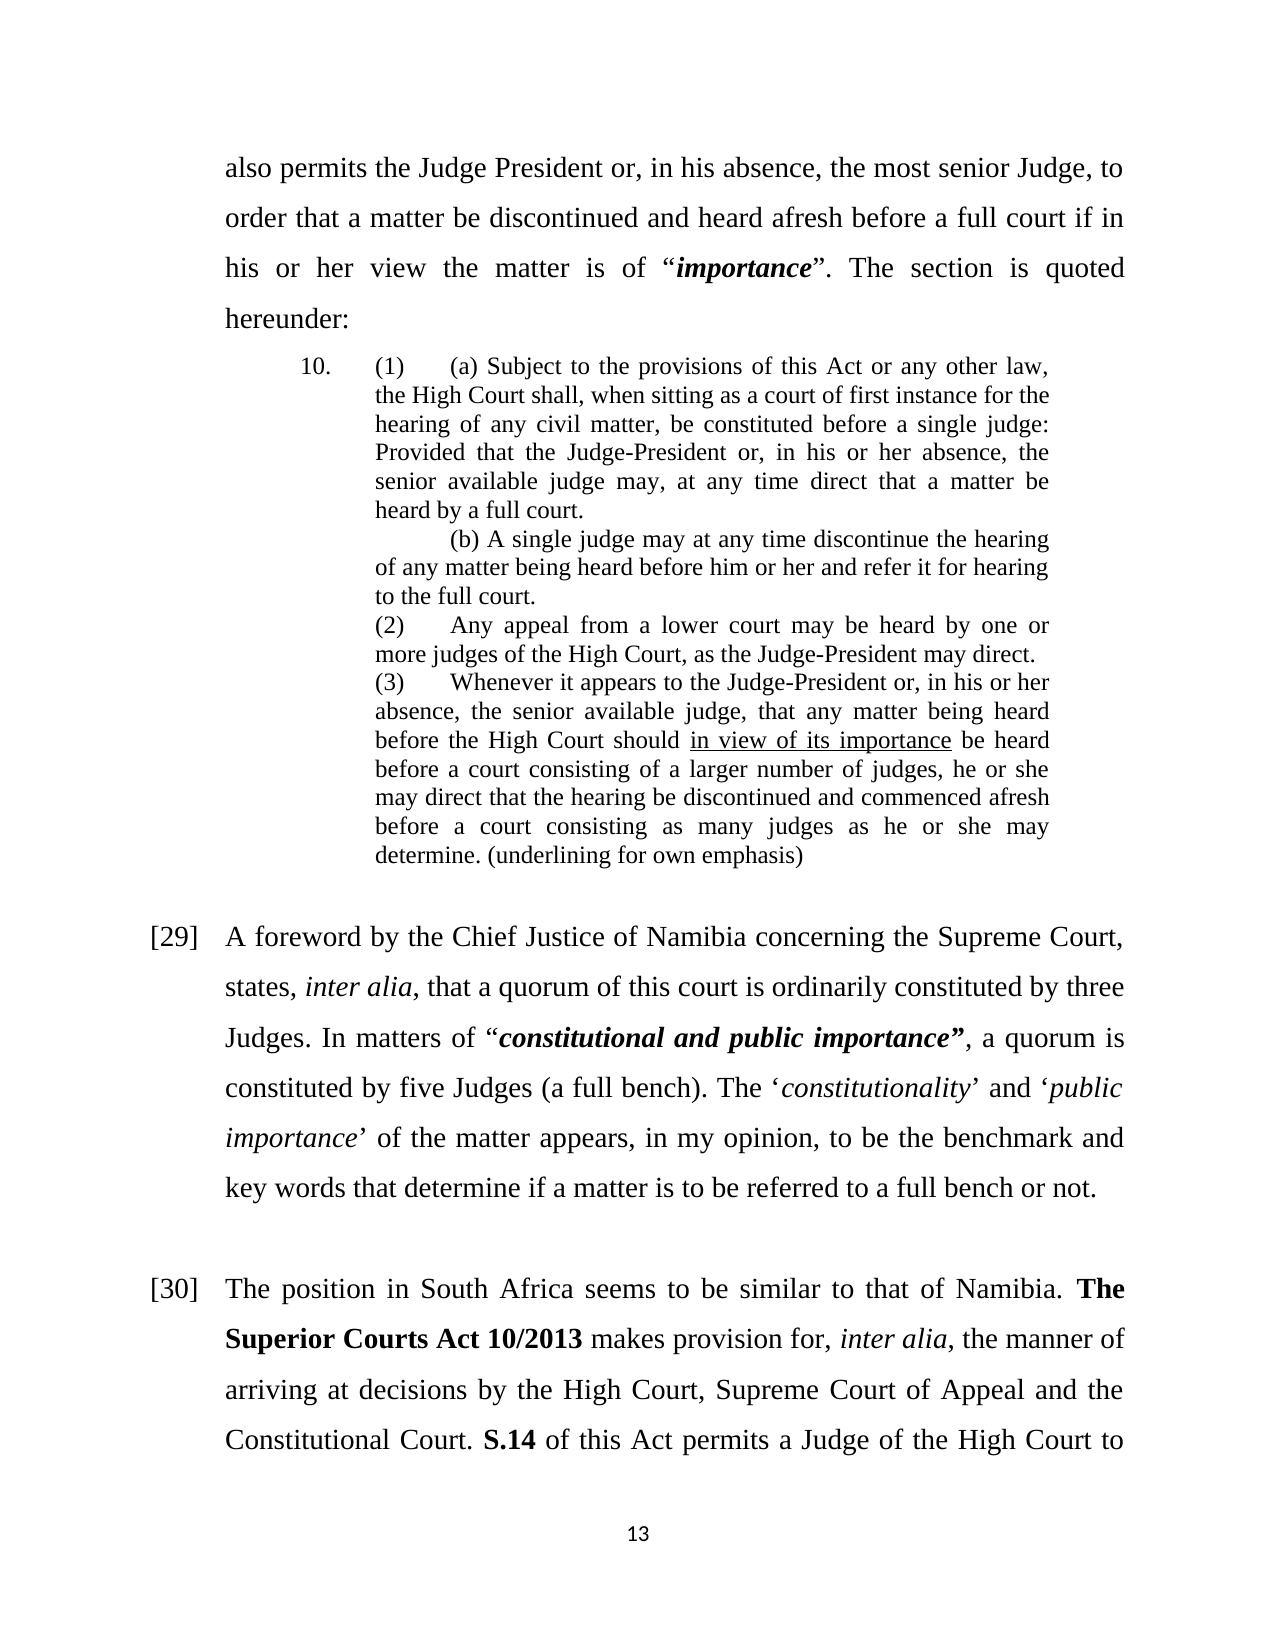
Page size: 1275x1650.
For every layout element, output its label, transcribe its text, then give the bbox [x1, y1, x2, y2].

text (3) Whenever it appears to the Judge-President or, in his or her absence, the senior available judge, that any matter being heard before the High Court should in view of its importance be heard before a court consisting of a larger number of judges, he or she may direct that the hearing be discontinued and commenced afresh before a court consisting as many judges as he or she may determine. (underlining for own emphasis) [300, 667, 1050, 869]
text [150, 150, 1125, 334]
text 10. (1) (a) Subject to the provisions of this Act or any other law, the High Court shall, when sitting as a court of first instance for the hearing of any civil matter, be constituted before a single judge: Provided that the Judge-President or, in his or her absence, the senior available judge may, at any time direct that a matter be heard by a full court. [300, 351, 1050, 524]
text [150, 1271, 1125, 1456]
text (2) Any appeal from a lower court may be heard by one or more judges of the High Court, as the Judge-President may direct. [300, 610, 1050, 667]
text [29] A foreword by the Chief Justice of Namibia concerning the Supreme Court, states, inter alia, that a quorum of this court is ordinarily constituted by three Judges. In matters of “constitutional and public importance”, a quorum is constituted by five Judges (a full bench). The ‘constitutionality’ and ‘public importance’ of the matter appears, in my opinion, to be the benchmark and key words that determine if a matter is to be referred to a full bench or not. [150, 919, 1125, 1204]
text (b) A single judge may at any time discontinue the hearing of any matter being heard before him or her and refer it for hearing to the full court. [300, 524, 1050, 610]
